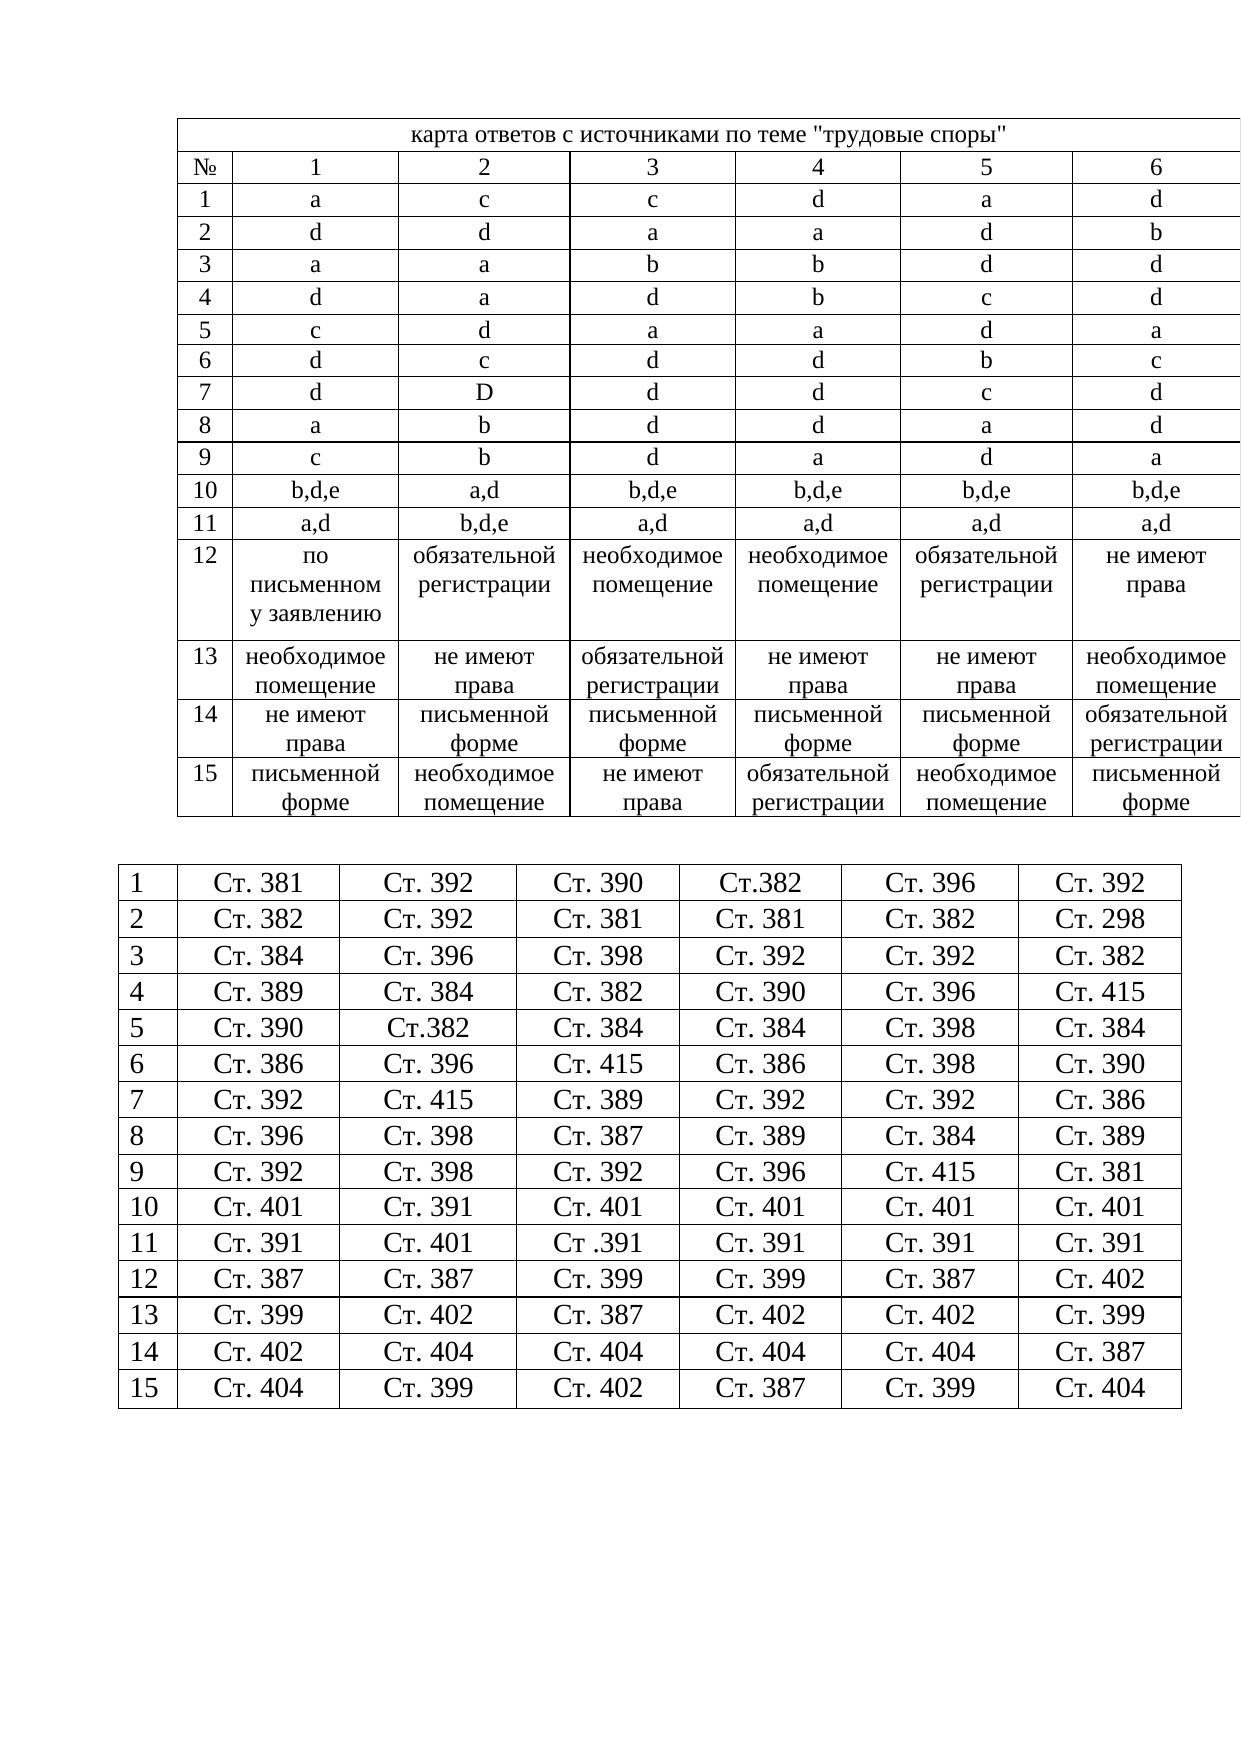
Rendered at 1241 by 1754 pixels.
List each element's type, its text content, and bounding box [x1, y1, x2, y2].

table_cell b [736, 250, 900, 281]
table_cell b,d,e [571, 475, 735, 507]
table_cell Ст. 404 [842, 1334, 1018, 1369]
table_cell d [399, 217, 569, 248]
table_cell а [233, 410, 398, 441]
table_cell c [1073, 345, 1240, 376]
table_cell 3 [571, 152, 735, 183]
table_cell не имеют права [233, 700, 398, 757]
table_cell 5 [119, 1010, 177, 1045]
table_cell Ст. 387 [842, 1261, 1018, 1296]
table_cell Ст. 398 [842, 1010, 1018, 1045]
table_cell b [736, 282, 900, 314]
table_cell Ст. 415 [1019, 974, 1181, 1009]
table_cell 4 [736, 152, 900, 183]
table_cell Ст. 415 [517, 1046, 679, 1081]
table_header Ст. 392 [1019, 865, 1181, 900]
table_cell Ст. 390 [178, 1010, 339, 1045]
table_cell 4 [178, 282, 232, 314]
table_cell Ст. 386 [680, 1046, 841, 1081]
table_cell d [736, 377, 900, 409]
table_cell 15 [178, 758, 232, 816]
table_cell 14 [178, 700, 232, 757]
table_cell Ст. 396 [340, 1046, 516, 1081]
table_cell а [399, 282, 569, 314]
table_cell 2 [119, 901, 177, 937]
table_cell Ст. 401 [178, 1189, 339, 1224]
table_cell 2 [178, 217, 232, 248]
table_cell Ст. 415 [340, 1082, 516, 1117]
table_cell необходимое помещение [571, 540, 735, 640]
table_cell Ст. 391 [842, 1225, 1018, 1260]
table_cell Ст. 387 [1019, 1334, 1181, 1369]
table_cell обязательной регистрации [399, 540, 569, 640]
table_cell Ст. 401 [1019, 1189, 1181, 1224]
table_header карта ответов с источниками по теме "трудовые споры" [178, 119, 1240, 151]
table_cell 9 [119, 1155, 177, 1188]
table_cell не имеют права [736, 641, 900, 698]
table_cell 8 [119, 1118, 177, 1153]
table_cell 7 [119, 1082, 177, 1117]
table_cell Ст. 396 [842, 974, 1018, 1009]
table_cell 15 [119, 1370, 177, 1408]
table_header 1 [119, 865, 177, 900]
table_cell Ст. 401 [340, 1225, 516, 1260]
table_cell Ст. 392 [680, 1082, 841, 1117]
table_cell а [901, 410, 1072, 441]
table_cell Ст. 384 [1019, 1010, 1181, 1045]
table_cell d [1073, 250, 1240, 281]
table_cell Ст. 382 [1019, 938, 1181, 973]
table_cell Ст. 402 [842, 1298, 1018, 1333]
table_cell обязательной регистрации [736, 758, 900, 816]
table_cell Ст. 401 [517, 1189, 679, 1224]
table_cell Ст. 399 [680, 1261, 841, 1296]
table_cell Ст. 391 [178, 1225, 339, 1260]
table_cell а,d [571, 508, 735, 539]
table_cell Ст. 404 [680, 1334, 841, 1369]
table_cell d [233, 217, 398, 248]
table_cell Ст. 396 [680, 1155, 841, 1188]
table_cell b [1073, 217, 1240, 248]
table_header Ст. 390 [517, 865, 679, 900]
table_cell c [233, 443, 398, 474]
table_cell a [233, 184, 398, 216]
table_cell Ст. 387 [340, 1261, 516, 1296]
table_cell b,d,e [399, 508, 569, 539]
table_cell Ст. 381 [680, 901, 841, 937]
table_cell 2 [399, 152, 569, 183]
table_cell b,d,e [233, 475, 398, 507]
table_cell Ст. 387 [517, 1118, 679, 1153]
table_cell Ст. 392 [680, 938, 841, 973]
table_cell Ст. 401 [680, 1189, 841, 1224]
table_cell Ст. 392 [842, 1082, 1018, 1117]
table_cell Ст. 402 [178, 1334, 339, 1369]
table_cell Ст. 404 [517, 1334, 679, 1369]
table_cell письменной форме [399, 700, 569, 757]
table_cell необходимое помещение [901, 758, 1072, 816]
table_cell № [178, 152, 232, 183]
table_cell не имеют права [901, 641, 1072, 698]
table_header Ст. 381 [178, 865, 339, 900]
table_cell Ст. 389 [1019, 1118, 1181, 1153]
table_cell письменной форме [901, 700, 1072, 757]
table_cell 12 [178, 540, 232, 640]
table_cell Ст .391 [517, 1225, 679, 1260]
table_cell d [736, 184, 900, 216]
table_cell Ст. 392 [178, 1082, 339, 1117]
table_cell Ст. 390 [1019, 1046, 1181, 1081]
table_cell 10 [178, 475, 232, 507]
table_cell письменной форме [233, 758, 398, 816]
table_cell b,d,e [736, 475, 900, 507]
table_cell Ст. 382 [517, 974, 679, 1009]
table_cell b [399, 443, 569, 474]
table_cell 11 [119, 1225, 177, 1260]
table_cell Ст. 384 [178, 938, 339, 973]
table_cell c [901, 282, 1072, 314]
table_cell Ст. 391 [680, 1225, 841, 1260]
table_cell Ст. 398 [340, 1118, 516, 1153]
table_cell Ст. 392 [340, 901, 516, 937]
table_cell а [736, 315, 900, 344]
table_header Ст.382 [680, 865, 841, 900]
table_cell d [1073, 184, 1240, 216]
table_cell 10 [119, 1189, 177, 1224]
table_cell Ст. 404 [340, 1334, 516, 1369]
table_cell Ст.382 [340, 1010, 516, 1045]
table_cell Ст. 386 [178, 1046, 339, 1081]
table_cell Ст. 387 [680, 1370, 841, 1408]
table_cell Ст. 391 [340, 1189, 516, 1224]
table_cell а [901, 184, 1072, 216]
table_cell d [233, 377, 398, 409]
table_cell Ст. 389 [517, 1082, 679, 1117]
table_cell Ст. 384 [680, 1010, 841, 1045]
table_cell 14 [119, 1334, 177, 1369]
table_cell Ст. 384 [842, 1118, 1018, 1153]
table_cell Ст. 404 [1019, 1370, 1181, 1408]
table_cell не имеют права [399, 641, 569, 698]
table_cell Ст. 386 [1019, 1082, 1181, 1117]
table_cell b [571, 250, 735, 281]
table_cell не имеют права [571, 758, 735, 816]
table_header Ст. 392 [340, 865, 516, 900]
table_cell а [1073, 315, 1240, 344]
table_cell а,d [736, 508, 900, 539]
table_cell 9 [178, 443, 232, 474]
table_cell d [901, 443, 1072, 474]
table_cell Ст. 399 [1019, 1298, 1181, 1333]
table_cell а,d [233, 508, 398, 539]
table_cell а [571, 217, 735, 248]
table_cell a [399, 250, 569, 281]
table_cell c [901, 377, 1072, 409]
table_cell Ст. 384 [340, 974, 516, 1009]
table_cell d [1073, 282, 1240, 314]
table_cell а [736, 217, 900, 248]
table_cell 6 [119, 1046, 177, 1081]
table_cell d [399, 315, 569, 344]
table_cell а [736, 443, 900, 474]
table_cell Ст. 390 [680, 974, 841, 1009]
table_cell необходимое помещение [233, 641, 398, 698]
table_cell 12 [119, 1261, 177, 1296]
table_cell Ст. 401 [842, 1189, 1018, 1224]
table_cell Ст. 396 [340, 938, 516, 973]
table_cell Ст. 389 [178, 974, 339, 1009]
table_cell 3 [178, 250, 232, 281]
table_cell D [399, 377, 569, 409]
table_cell 7 [178, 377, 232, 409]
table_header Ст. 396 [842, 865, 1018, 900]
table_cell необходимое помещение [399, 758, 569, 816]
table_cell c [399, 345, 569, 376]
table_cell c [571, 184, 735, 216]
table_cell Ст. 387 [178, 1261, 339, 1296]
table_cell Ст. 402 [340, 1298, 516, 1333]
table_cell Ст. 387 [517, 1298, 679, 1333]
table_cell 1 [178, 184, 232, 216]
table_cell а,d [399, 475, 569, 507]
table_cell d [571, 377, 735, 409]
table_cell Ст. 392 [517, 1155, 679, 1188]
table_cell 8 [178, 410, 232, 441]
table_cell Ст. 381 [517, 901, 679, 937]
table_cell 5 [901, 152, 1072, 183]
table_cell 11 [178, 508, 232, 539]
table_cell d [901, 217, 1072, 248]
table_cell Ст. 381 [1019, 1155, 1181, 1188]
table_cell Ст. 298 [1019, 901, 1181, 937]
table_cell необходимое помещение [736, 540, 900, 640]
table_cell d [736, 410, 900, 441]
table_cell необходимое помещение [1073, 641, 1240, 698]
table_cell d [571, 282, 735, 314]
table_cell обязательной регистрации [1073, 700, 1240, 757]
table_cell 4 [119, 974, 177, 1009]
table_cell d [736, 345, 900, 376]
table_cell Ст. 402 [680, 1298, 841, 1333]
table_cell 3 [119, 938, 177, 973]
table_cell d [233, 345, 398, 376]
table_cell 13 [178, 641, 232, 698]
table_cell 5 [178, 315, 232, 344]
table_cell Ст. 399 [517, 1261, 679, 1296]
table_cell Ст. 392 [178, 1155, 339, 1188]
table_cell а [1073, 443, 1240, 474]
table_cell d [571, 443, 735, 474]
table_cell d [901, 250, 1072, 281]
table_cell c [399, 184, 569, 216]
table_cell письменной форме [571, 700, 735, 757]
table_cell Ст. 384 [517, 1010, 679, 1045]
table_cell письменной форме [736, 700, 900, 757]
table_cell b [901, 345, 1072, 376]
table_cell а,d [901, 508, 1072, 539]
table_cell Ст. 399 [842, 1370, 1018, 1408]
table_cell Ст. 402 [1019, 1261, 1181, 1296]
table_cell c [233, 315, 398, 344]
table_cell Ст. 402 [517, 1370, 679, 1408]
table_cell d [1073, 377, 1240, 409]
table_cell 6 [178, 345, 232, 376]
table_cell обязательной регистрации [571, 641, 735, 698]
table_cell Ст. 398 [517, 938, 679, 973]
table_cell Ст. 398 [842, 1046, 1018, 1081]
table_cell 13 [119, 1298, 177, 1333]
table_cell d [233, 282, 398, 314]
table_cell d [1073, 410, 1240, 441]
table_cell Ст. 415 [842, 1155, 1018, 1188]
table_cell а,d [1073, 508, 1240, 539]
table_cell Ст. 391 [1019, 1225, 1181, 1260]
table_cell Ст. 396 [178, 1118, 339, 1153]
table_cell Ст. 399 [340, 1370, 516, 1408]
table_cell Ст. 398 [340, 1155, 516, 1188]
table_cell Ст. 389 [680, 1118, 841, 1153]
table_cell a [233, 250, 398, 281]
table_cell b [399, 410, 569, 441]
table_cell d [571, 410, 735, 441]
table_cell d [571, 345, 735, 376]
table_cell 1 [233, 152, 398, 183]
table_cell Ст. 404 [178, 1370, 339, 1408]
table_cell Ст. 382 [178, 901, 339, 937]
table_cell d [901, 315, 1072, 344]
table_cell Ст. 392 [842, 938, 1018, 973]
table_cell обязательной регистрации [901, 540, 1072, 640]
table_cell b,d,e [901, 475, 1072, 507]
table_cell по письменному заявлению [233, 540, 398, 640]
table_cell Ст. 382 [842, 901, 1018, 937]
table_cell письменной форме [1073, 758, 1240, 816]
table_cell b,d,e [1073, 475, 1240, 507]
table_cell Ст. 399 [178, 1298, 339, 1333]
table_cell а [571, 315, 735, 344]
table_cell не имеют права [1073, 540, 1240, 640]
table_cell 6 [1073, 152, 1240, 183]
